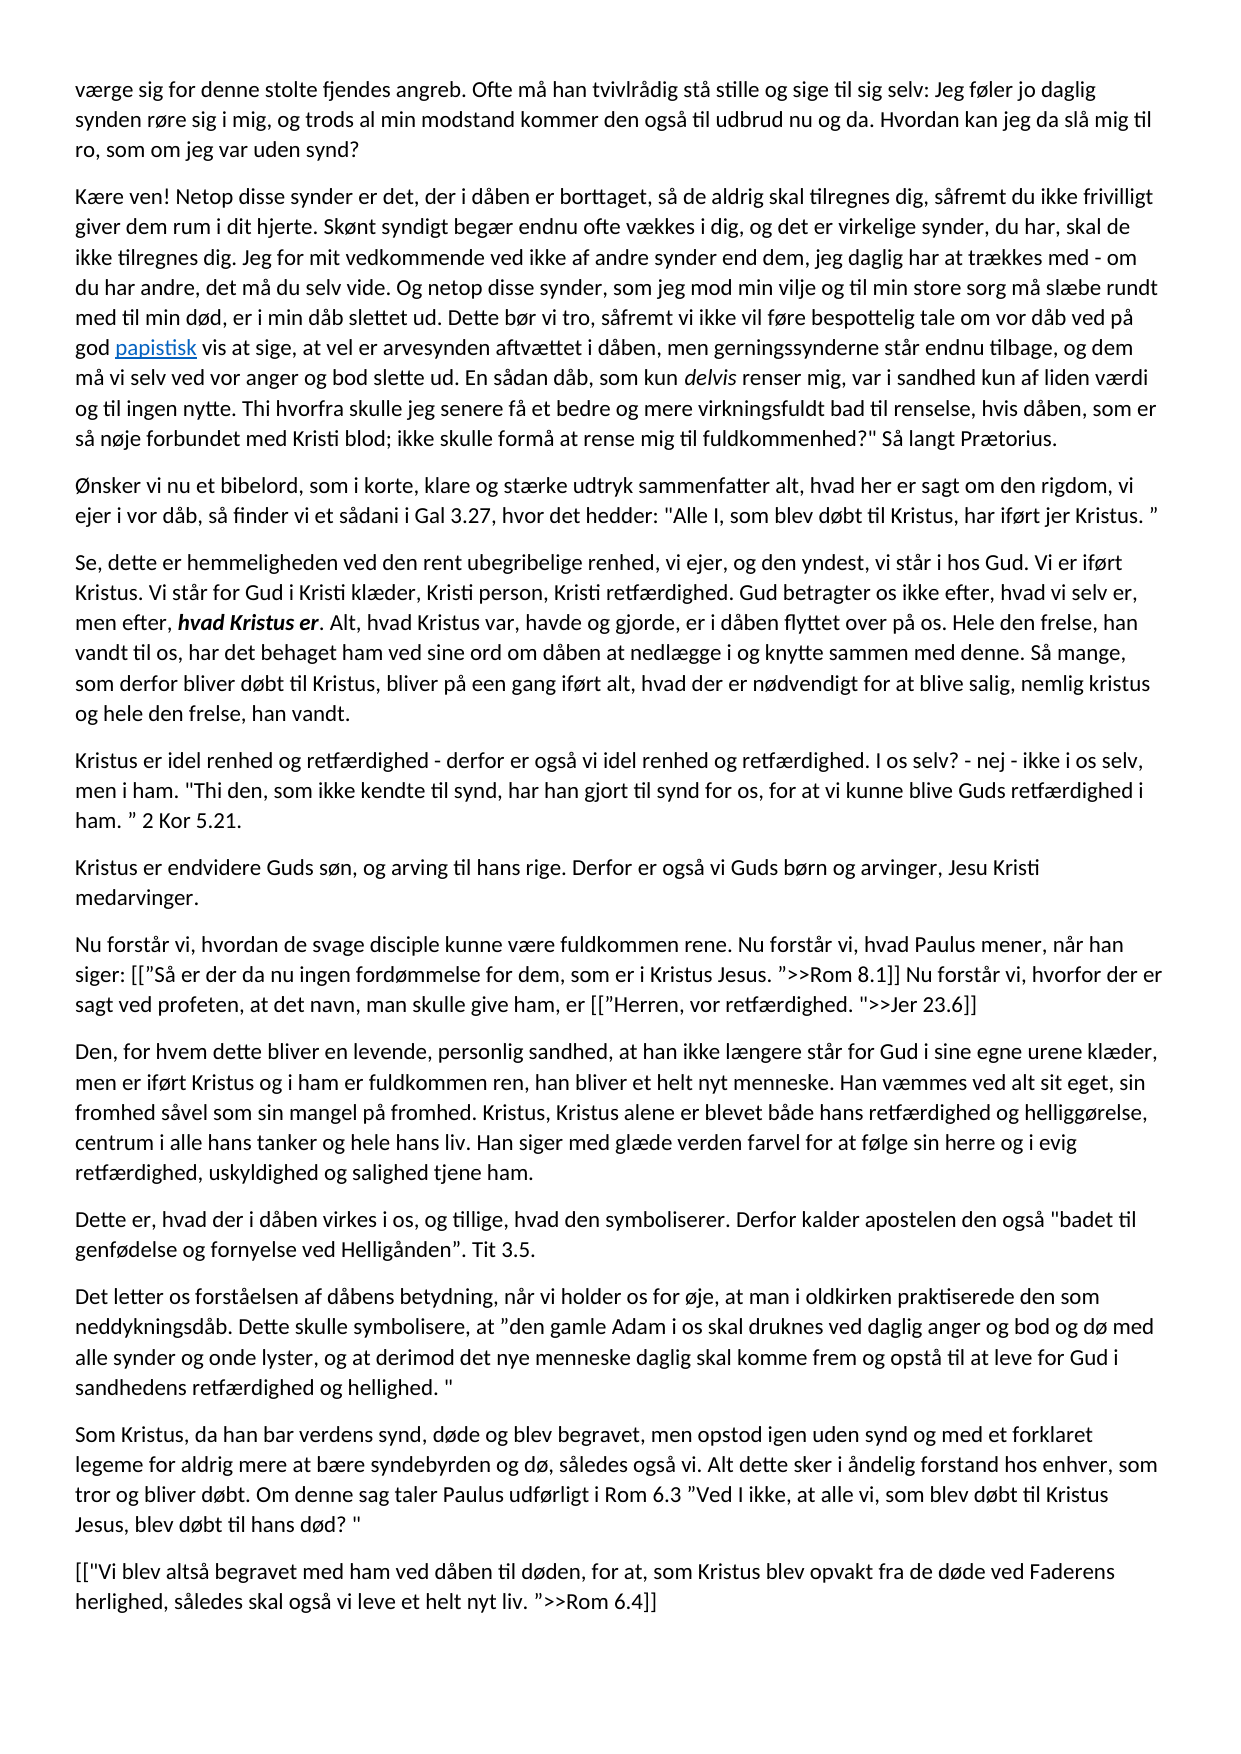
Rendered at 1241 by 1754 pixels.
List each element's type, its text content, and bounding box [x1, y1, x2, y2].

text Nu forstår vi, hvordan de svage disciple kunne være fuldkommen rene. Nu forstår vi, hvad Paulus mener, når han siger: [[”Så er der da nu ingen fordømmelse for dem, som er i Kristus Jesus. ”>>Rom 8.1]] Nu forstår vi, hvorfor der er sagt ved profeten, at det navn, man skulle give ham, er [[”Herren, vor retfærdighed. ">>Jer 23.6]] [75, 930, 1165, 1019]
text Det letter os forståelsen af dåbens betydning, når vi holder os for øje, at man i oldkirken praktiserede den som neddykningsdåb. Dette skulle symbolisere, at ”den gamle Adam i os skal druknes ved daglig anger og bod og dø med alle synder og onde lyster, og at derimod det nye menneske daglig skal komme frem og opstå til at leve for Gud i sandhedens retfærdighed og hellighed. " [75, 1282, 1165, 1401]
text [["Vi blev altså begravet med ham ved dåben til døden, for at, som Kristus blev opvakt fra de døde ved Faderens herlighed, således skal også vi leve et helt nyt liv. ”>>Rom 6.4]] [75, 1557, 1165, 1616]
text Den, for hvem dette bliver en levende, personlig sandhed, at han ikke længere står for Gud i sine egne urene klæder, men er iført Kristus og i ham er fuldkommen ren, han bliver et helt nyt menneske. Han væmmes ved alt sit eget, sin fromhed såvel som sin mangel på fromhed. Kristus, Kristus alene er blevet både hans retfærdighed og helliggørelse, centrum i alle hans tanker og hele hans liv. Han siger med glæde verden farvel for at følge sin herre og i evig retfærdighed, uskyldighed og salighed tjene ham. [75, 1037, 1165, 1186]
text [75, 75, 1165, 163]
text Kære ven! Netop disse synder er det, der i dåben er borttaget, så de aldrig skal tilregnes dig, såfremt du ikke frivilligt giver dem rum i dit hjerte. Skønt syndigt begær endnu ofte vækkes i dig, og det er virkelige synder, du har, skal de ikke tilregnes dig. Jeg for mit vedkommende ved ikke af andre synder end dem, jeg daglig har at trækkes med - om du har andre, det må du selv vide. Og netop disse synder, som jeg mod min vilje og til min store sorg må slæbe rundt med til min død, er i min dåb slettet ud. Dette bør vi tro, såfremt vi ikke vil føre bespottelig tale om vor dåb ved på god papistisk vis at sige, at vel er arvesynden aftvættet i dåben, men gerningssynderne står endnu tilbage, og dem må vi selv ved vor anger og bod slette ud. En sådan dåb, som kun delvis renser mig, var i sandhed kun af liden værdi og til ingen nytte. Thi hvorfra skulle jeg senere få et bedre og mere virkningsfuldt bad til renselse, hvis dåben, som er så nøje forbundet med Kristi blod; ikke skulle formå at rense mig til fuldkommenhed?" Så langt Prætorius. [75, 182, 1165, 452]
text Dette er, hvad der i dåben virkes i os, og tillige, hvad den symboliserer. Derfor kalder apostelen den også "badet til genfødelse og fornyelse ved Helligånden”. Tit 3.5. [75, 1205, 1165, 1263]
text Ønsker vi nu et bibelord, som i korte, klare og stærke udtryk sammenfatter alt, hvad her er sagt om den rigdom, vi ejer i vor dåb, så finder vi et sådani i Gal 3.27, hvor det hedder: "Alle I, som blev døbt til Kristus, har iført jer Kristus. ” [75, 471, 1165, 529]
text Se, dette er hemmeligheden ved den rent ubegribelige renhed, vi ejer, og den yndest, vi står i hos Gud. Vi er iført Kristus. Vi står for Gud i Kristi klæder, Kristi person, Kristi retfærdighed. Gud betragter os ikke efter, hvad vi selv er, men efter, hvad Kristus er. Alt, hvad Kristus var, havde og gjorde, er i dåben flyttet over på os. Hele den frelse, han vandt til os, har det behaget ham ved sine ord om dåben at nedlægge i og knytte sammen med denne. Så mange, som derfor bliver døbt til Kristus, bliver på een gang iført alt, hvad der er nødvendigt for at blive salig, nemlig kristus og hele den frelse, han vandt. [75, 548, 1165, 727]
text Kristus er idel renhed og retfærdighed - derfor er også vi idel renhed og retfærdighed. I os selv? - nej - ikke i os selv, men i ham. "Thi den, som ikke kendte til synd, har han gjort til synd for os, for at vi kunne blive Guds retfærdighed i ham. ” 2 Kor 5.21. [75, 746, 1165, 834]
text Kristus er endvidere Guds søn, og arving til hans rige. Derfor er også vi Guds børn og arvinger, Jesu Kristi medarvinger. [75, 853, 1165, 911]
text Som Kristus, da han bar verdens synd, døde og blev begravet, men opstod igen uden synd og med et forklaret legeme for aldrig mere at bære syndebyrden og dø, således også vi. Alt dette sker i åndelig forstand hos enhver, som tror og bliver døbt. Om denne sag taler Paulus udførligt i Rom 6.3 ”Ved I ikke, at alle vi, som blev døbt til Kristus Jesus, blev døbt til hans død? " [75, 1420, 1165, 1538]
